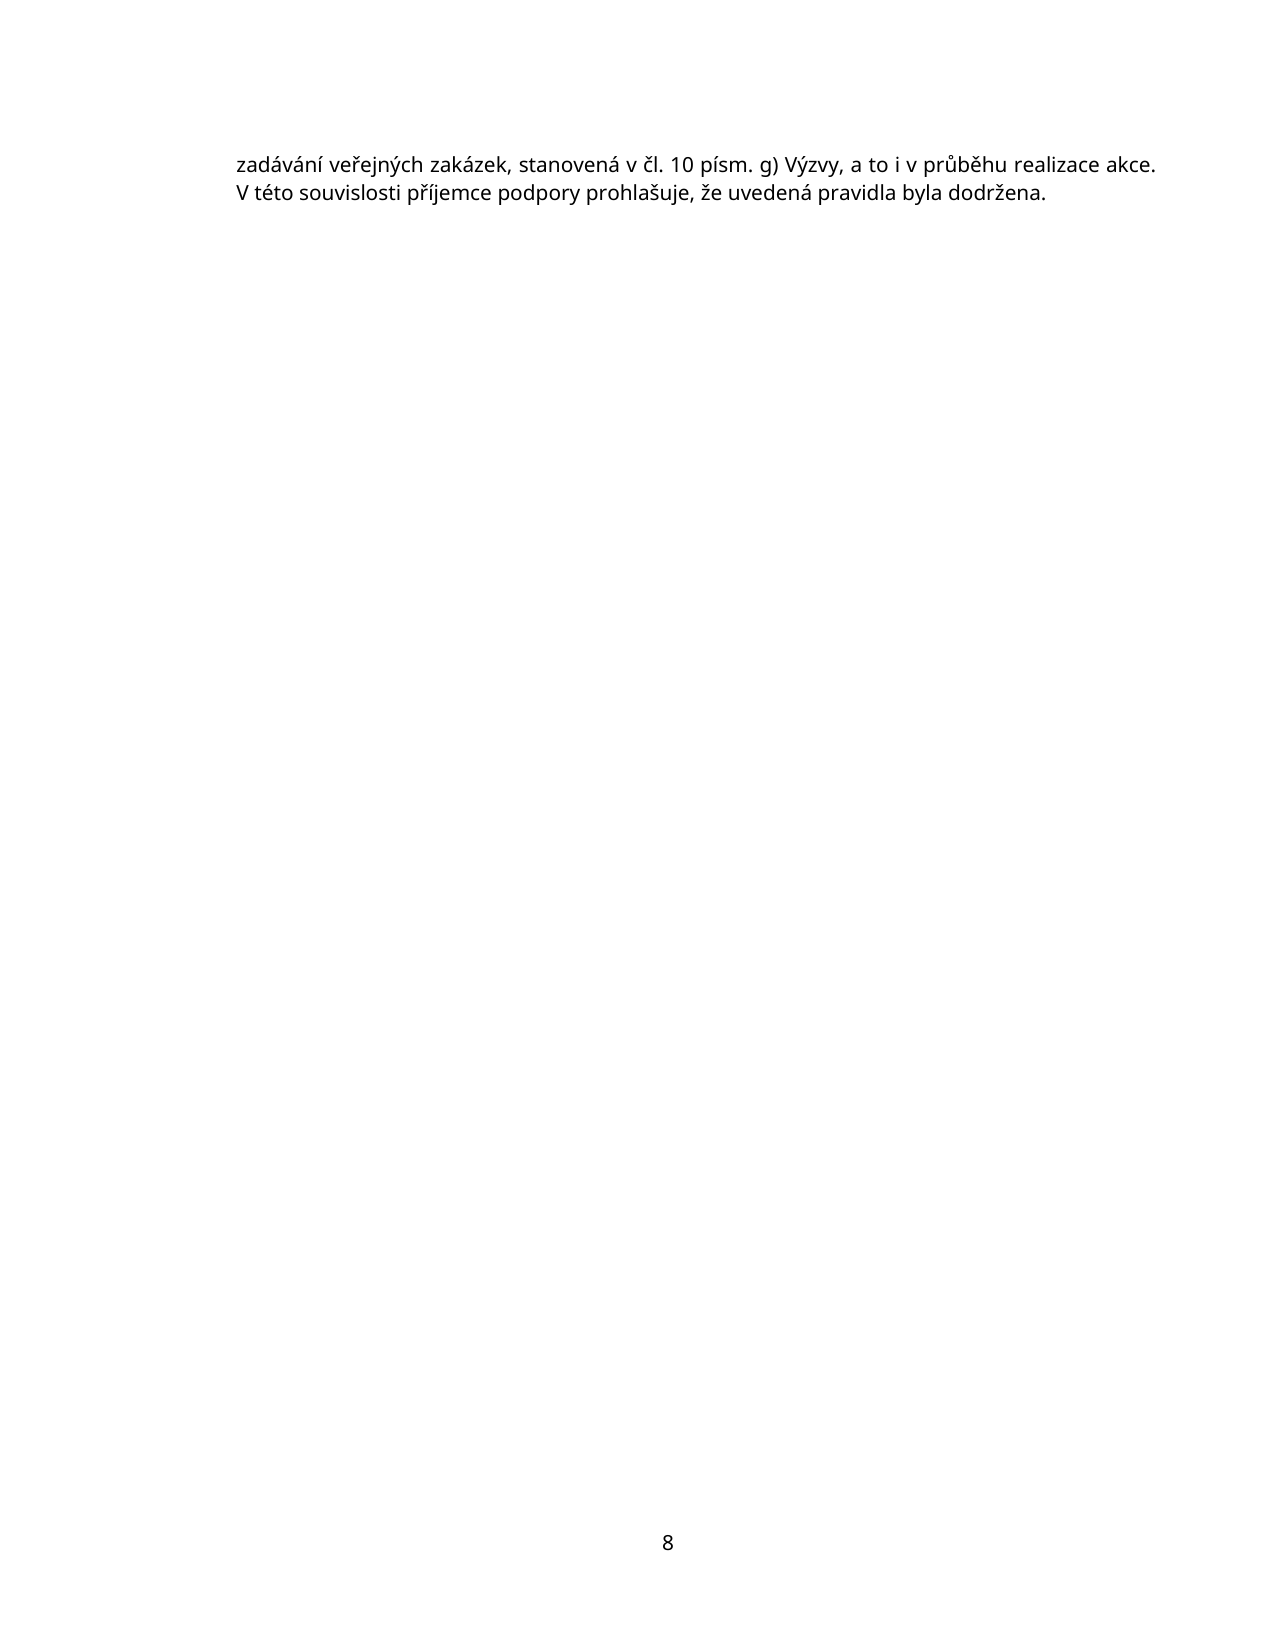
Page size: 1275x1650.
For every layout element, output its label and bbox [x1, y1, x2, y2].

list [207, 150, 1157, 207]
